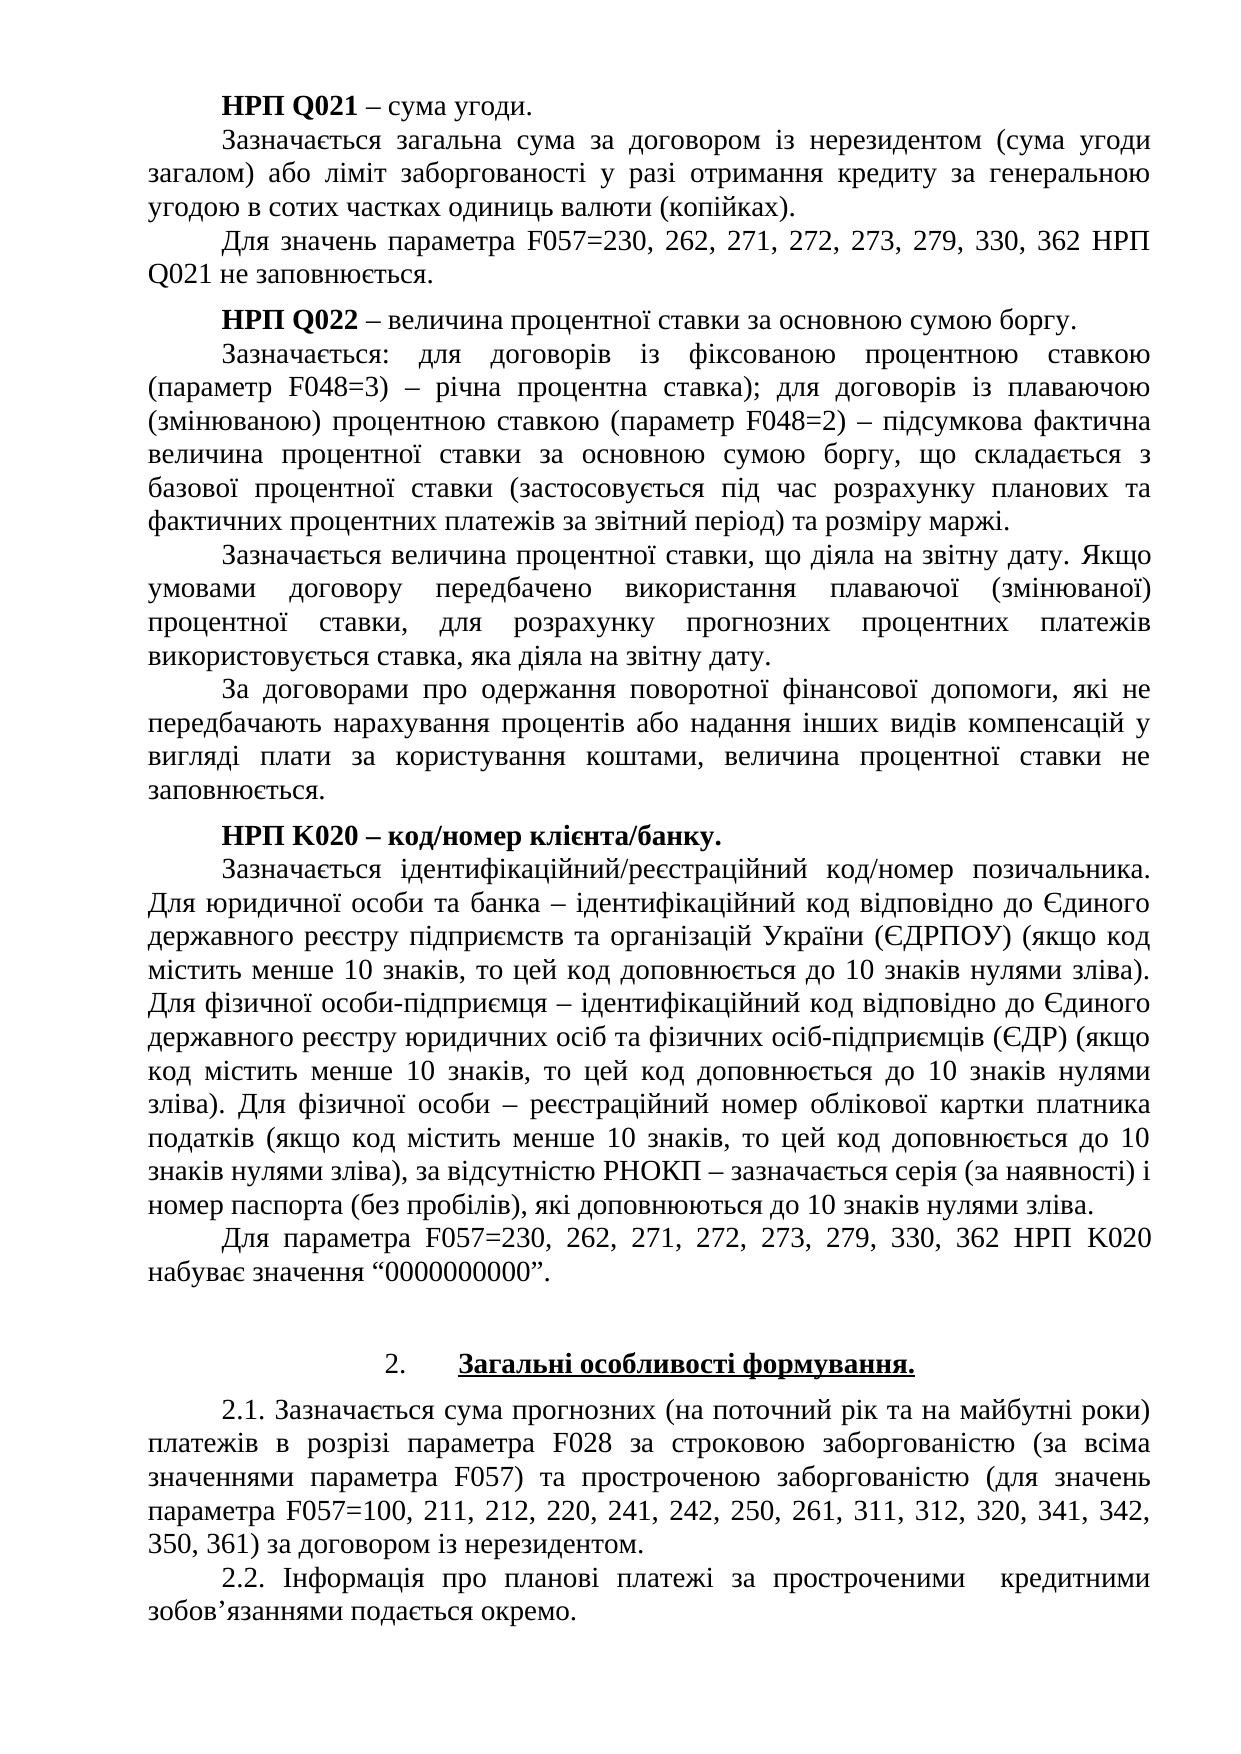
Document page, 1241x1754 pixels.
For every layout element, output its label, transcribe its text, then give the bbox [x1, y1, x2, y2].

text НРП Q021 – сума угоди. [148, 88, 1152, 122]
text Для параметра F057=230, 262, 271, 272, 273, 279, 330, 362 НРП K020 набуває значення “0000000000”. [148, 1220, 1152, 1287]
text 2.1. Зазначається сума прогнозних (на поточний рік та на майбутні роки) платежів в розрізі параметра F028 за строковою заборгованістю (за всіма значеннями параметра F057) та простроченою заборгованістю (для значень параметра F057=100, 211, 212, 220, 241, 242, 250, 261, 311, 312, 320, 341, 342, 350, 361) за договором із нерезидентом. [148, 1392, 1152, 1560]
text 2.2. Інформація про планові платежі за простроченими кредитними зобов’язаннями подається окремо. [148, 1560, 1152, 1627]
text Зазначається ідентифікаційний/реєстраційний код/номер позичальника. Для юридичної особи та банка – ідентифікаційний код відповідно до Єдиного державного реєстру підприємств та організацій України (ЄДРПОУ) (якщо код містить менше 10 знаків, то цей код доповнюється до 10 знаків нулями зліва). Для фізичної особи-підприємця – ідентифікаційний код відповідно до Єдиного державного реєстру юридичних осіб та фізичних осіб-підприємців (ЄДР) (якщо код містить менше 10 знаків, то цей код доповнюється до 10 знаків нулями зліва). Для фізичної особи – реєстраційний номер облікової картки платника податків (якщо код містить менше 10 знаків, то цей код доповнюється до 10 знаків нулями зліва), за відсутністю РНОКП – зазначається серія (за наявності) і номер паспорта (без пробілів), які доповнюються до 10 знаків нулями зліва. [148, 851, 1152, 1220]
list Загальні особливості формування. [148, 1346, 1152, 1379]
text Зазначається загальна сума за договором із нерезидентом (сума угоди загалом) або ліміт заборгованості у разі отримання кредиту за генеральною угодою в сотих частках одиниць валюти (копійках). [148, 122, 1152, 223]
text Зазначається: для договорів із фіксованою процентною ставкою (параметр F048=3) – річна процентна ставка); для договорів із плаваючою (змінюваною) процентною ставкою (параметр F048=2) – підсумкова фактична величина процентної ставки за основною сумою боргу, що складається з базової процентної ставки (застосовується під час розрахунку планових та фактичних процентних платежів за звітний період) та розміру маржі. [148, 336, 1152, 537]
text НРП Q022 – величина процентної ставки за основною сумою боргу. [148, 302, 1152, 336]
text Зазначається величина процентної ставки, що діяла на звітну дату. Якщо умовами договору передбачено використання плаваючої (змінюваної) процентної ставки, для розрахунку прогнозних процентних платежів використовується ставка, яка діяла на звітну дату. [148, 537, 1152, 671]
text За договорами про одержання поворотної фінансової допомоги, які не передбачають нарахування процентів або надання інших видів компенсацій у вигляді плати за користування коштами, величина процентної ставки не заповнюється. [148, 671, 1152, 805]
text НРП K020 – код/номер клієнта/банку. [148, 818, 1152, 851]
text Для значень параметра F057=230, 262, 271, 272, 273, 279, 330, 362 НРП Q021 не заповнюється. [148, 223, 1152, 290]
